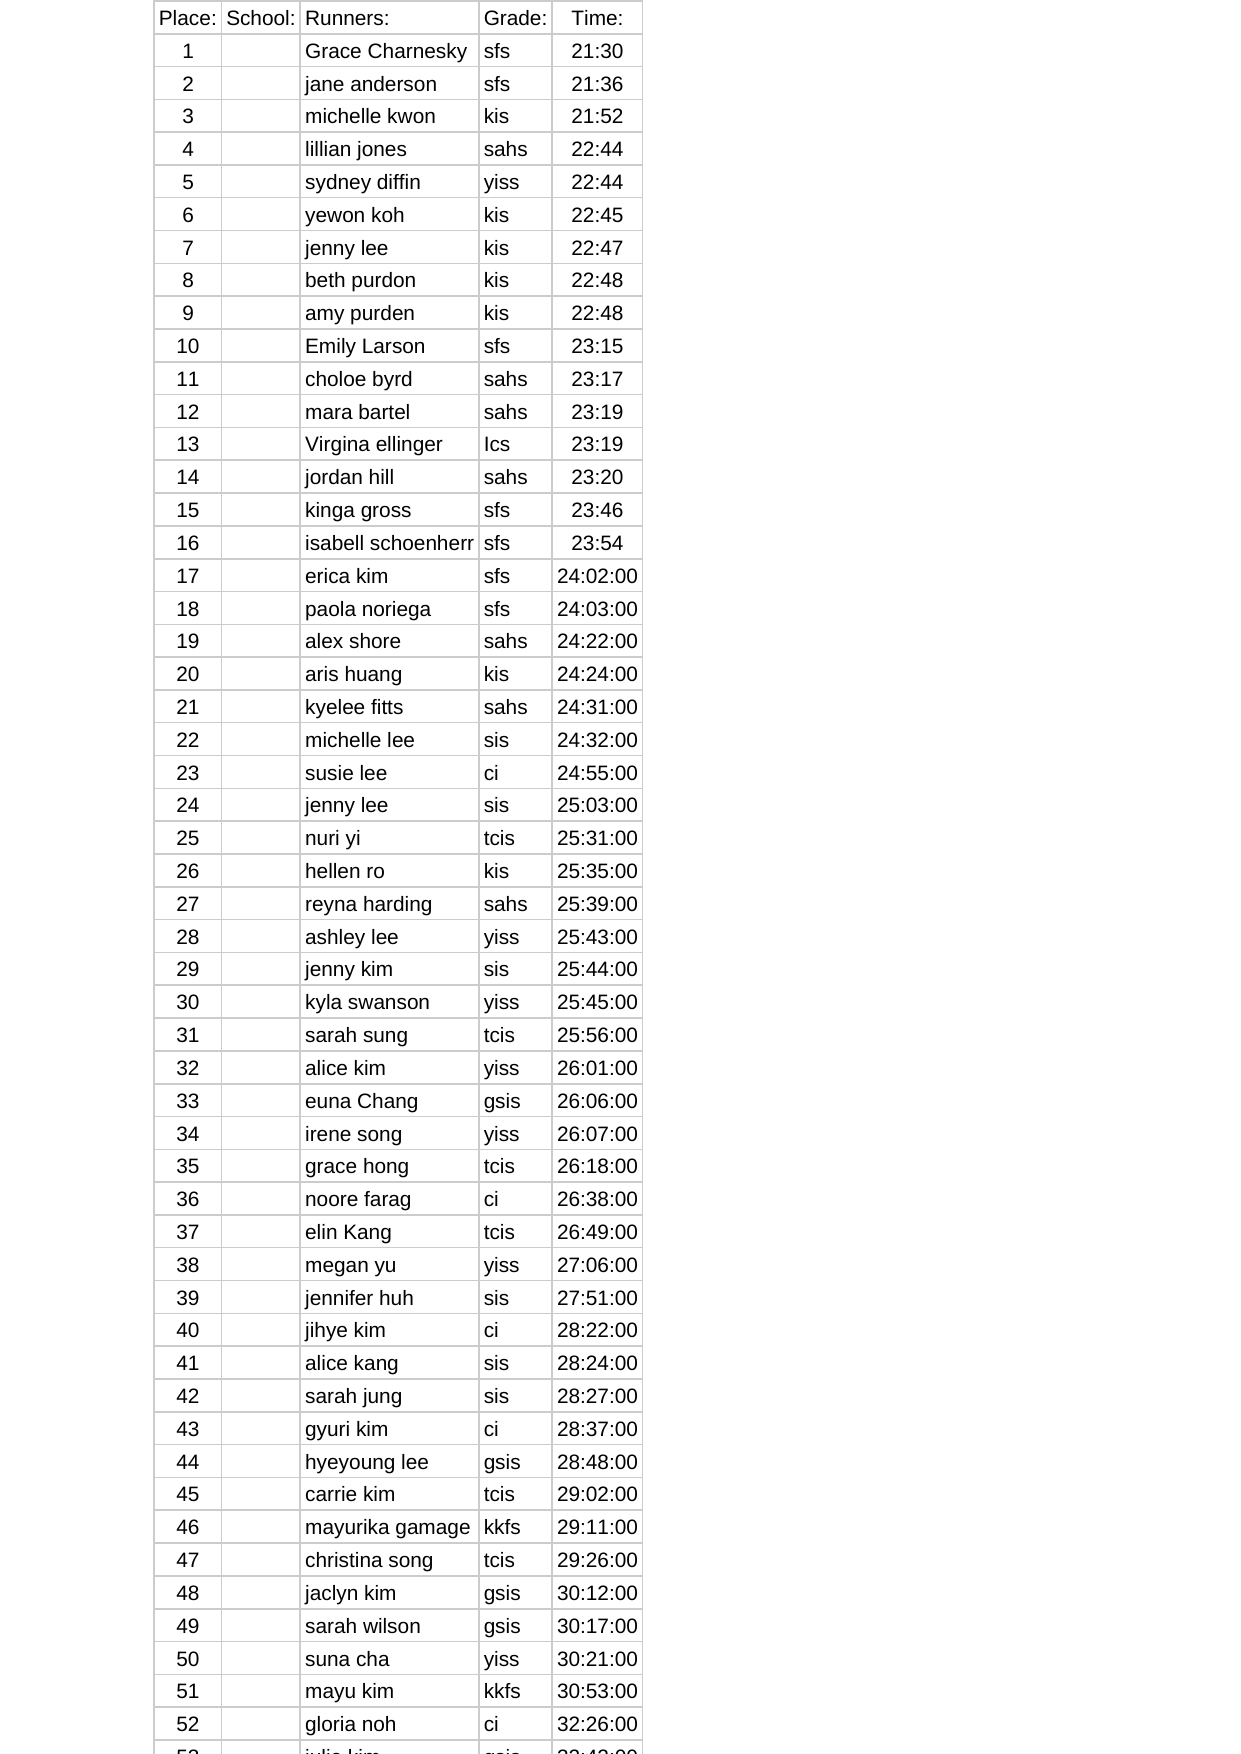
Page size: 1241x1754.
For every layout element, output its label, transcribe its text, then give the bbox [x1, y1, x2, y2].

table_cell 4 [155, 133, 221, 164]
table_cell 35 [155, 1150, 221, 1181]
table_cell 53 [155, 1741, 221, 1754]
table_cell jane anderson [301, 67, 478, 98]
table_cell 23:46 [553, 494, 642, 525]
table_cell 50 [155, 1642, 221, 1673]
table_cell [222, 1085, 299, 1116]
table_cell 29:02:00 [553, 1478, 642, 1509]
table_cell 40 [155, 1314, 221, 1345]
table_cell [222, 264, 299, 295]
table_cell 22:44 [553, 166, 642, 197]
table_cell [222, 1183, 299, 1214]
table_cell 34 [155, 1117, 221, 1148]
table_cell gsis [480, 1445, 551, 1477]
table_cell 32 [155, 1052, 221, 1083]
table_cell sarah jung [301, 1380, 478, 1411]
table_cell aris huang [301, 658, 478, 689]
table_cell tcis [480, 1150, 551, 1181]
table_cell 32:42:00 [553, 1741, 642, 1754]
table_cell 22:45 [553, 198, 642, 230]
table_cell [222, 297, 299, 328]
table_cell 1 [155, 35, 221, 66]
table_cell [222, 1347, 299, 1378]
table_cell gsis [480, 1085, 551, 1116]
table_cell hyeyoung lee [301, 1445, 478, 1477]
table_cell 24:31:00 [553, 691, 642, 722]
table_cell [222, 1577, 299, 1608]
table_cell [222, 1675, 299, 1706]
table_cell yiss [480, 1117, 551, 1148]
table_cell sfs [480, 527, 551, 558]
table_cell sfs [480, 35, 551, 66]
table_cell kis [480, 855, 551, 886]
table_cell yiss [480, 1248, 551, 1280]
table_cell kis [480, 100, 551, 131]
table_cell 19 [155, 625, 221, 656]
table_cell 6 [155, 198, 221, 230]
table_cell kis [480, 297, 551, 328]
table_cell ci [480, 1708, 551, 1739]
table_cell yiss [480, 166, 551, 197]
table_cell [222, 1052, 299, 1083]
table_cell 24 [155, 789, 221, 820]
table_cell 8 [155, 264, 221, 295]
table_cell 41 [155, 1347, 221, 1378]
table_cell 11 [155, 363, 221, 394]
table_cell 5 [155, 166, 221, 197]
table_cell [222, 1511, 299, 1542]
table_header Grade: [480, 2, 551, 33]
table_cell 21:36 [553, 67, 642, 98]
table_cell 44 [155, 1445, 221, 1477]
table_cell gyuri kim [301, 1413, 478, 1444]
table_cell 23:15 [553, 330, 642, 361]
table_cell 43 [155, 1413, 221, 1444]
table_cell Ics [480, 428, 551, 459]
table_cell 48 [155, 1577, 221, 1608]
table_cell gsis [480, 1610, 551, 1641]
table_cell [222, 822, 299, 853]
table_cell 28:48:00 [553, 1445, 642, 1477]
table_cell jenny lee [301, 789, 478, 820]
table_cell 52 [155, 1708, 221, 1739]
table_cell 24:55:00 [553, 756, 642, 787]
table_cell [222, 953, 299, 984]
table_cell [222, 1413, 299, 1444]
table_cell 17 [155, 560, 221, 591]
table_cell 23:19 [553, 428, 642, 459]
table_cell 9 [155, 297, 221, 328]
table_cell alex shore [301, 625, 478, 656]
table_cell beth purdon [301, 264, 478, 295]
table_cell 23:54 [553, 527, 642, 558]
table_cell 3 [155, 100, 221, 131]
table_cell kyelee fitts [301, 691, 478, 722]
table_cell sis [480, 1380, 551, 1411]
table_cell Emily Larson [301, 330, 478, 361]
table_cell [222, 1019, 299, 1050]
table_cell 28 [155, 920, 221, 952]
table_cell sfs [480, 330, 551, 361]
table_cell jordan hill [301, 461, 478, 492]
table_cell megan yu [301, 1248, 478, 1280]
table_cell [222, 691, 299, 722]
table_cell [222, 756, 299, 787]
table_cell [222, 1216, 299, 1247]
table_cell [222, 461, 299, 492]
table_cell [222, 1281, 299, 1312]
table_cell 49 [155, 1610, 221, 1641]
table_header Place: [155, 2, 221, 33]
table_cell 25 [155, 822, 221, 853]
table_cell [222, 560, 299, 591]
table_cell 33 [155, 1085, 221, 1116]
table_cell 30:21:00 [553, 1642, 642, 1673]
table_cell 29:26:00 [553, 1544, 642, 1575]
table_cell [222, 855, 299, 886]
table_cell 42 [155, 1380, 221, 1411]
table_cell 30:12:00 [553, 1577, 642, 1608]
table_cell [222, 330, 299, 361]
table_cell hellen ro [301, 855, 478, 886]
table_cell tcis [480, 1019, 551, 1050]
table_cell 27 [155, 888, 221, 919]
table_cell sfs [480, 494, 551, 525]
table_cell sahs [480, 625, 551, 656]
table_cell [222, 1314, 299, 1345]
table_cell 25:39:00 [553, 888, 642, 919]
table_cell 20 [155, 658, 221, 689]
table_cell 28:37:00 [553, 1413, 642, 1444]
table_cell gsis [480, 1577, 551, 1608]
table_cell yiss [480, 1642, 551, 1673]
table_cell yewon koh [301, 198, 478, 230]
table_cell [222, 133, 299, 164]
table_cell sahs [480, 888, 551, 919]
table_cell [222, 67, 299, 98]
table_cell 22:48 [553, 297, 642, 328]
table_cell 25:43:00 [553, 920, 642, 952]
table_cell 13 [155, 428, 221, 459]
table_cell 25:44:00 [553, 953, 642, 984]
table_cell [222, 1248, 299, 1280]
table_header School: [222, 2, 299, 33]
table_cell 38 [155, 1248, 221, 1280]
table_cell 30:17:00 [553, 1610, 642, 1641]
table_cell reyna harding [301, 888, 478, 919]
table_cell 24:02:00 [553, 560, 642, 591]
table_cell 12 [155, 395, 221, 427]
table_cell nuri yi [301, 822, 478, 853]
table_cell sahs [480, 691, 551, 722]
table_cell mayu kim [301, 1675, 478, 1706]
table_cell jenny kim [301, 953, 478, 984]
table_cell 45 [155, 1478, 221, 1509]
table_header Runners: [301, 2, 478, 33]
table_cell 7 [155, 231, 221, 262]
table_cell 27:06:00 [553, 1248, 642, 1280]
table_cell 27:51:00 [553, 1281, 642, 1312]
table_cell grace hong [301, 1150, 478, 1181]
table_cell [222, 395, 299, 427]
table_cell gsis [480, 1741, 551, 1754]
table_cell 39 [155, 1281, 221, 1312]
table_cell [222, 1642, 299, 1673]
table_cell julie kim [301, 1741, 478, 1754]
table_cell 28:22:00 [553, 1314, 642, 1345]
table_cell kyla swanson [301, 986, 478, 1017]
table_cell michelle lee [301, 723, 478, 755]
table_cell lillian jones [301, 133, 478, 164]
table_cell jaclyn kim [301, 1577, 478, 1608]
table_cell 46 [155, 1511, 221, 1542]
table_cell kis [480, 264, 551, 295]
table_cell 31 [155, 1019, 221, 1050]
table_cell yiss [480, 1052, 551, 1083]
table_cell 25:35:00 [553, 855, 642, 886]
table_cell 51 [155, 1675, 221, 1706]
table_cell sahs [480, 133, 551, 164]
table_cell Virgina ellinger [301, 428, 478, 459]
table_cell 30:53:00 [553, 1675, 642, 1706]
table_cell [222, 789, 299, 820]
table_cell choloe byrd [301, 363, 478, 394]
table_cell sis [480, 789, 551, 820]
table_cell 21:30 [553, 35, 642, 66]
table_cell [222, 888, 299, 919]
table_cell 22 [155, 723, 221, 755]
table_cell ci [480, 1183, 551, 1214]
table_cell sis [480, 953, 551, 984]
table_cell alice kim [301, 1052, 478, 1083]
table_cell ashley lee [301, 920, 478, 952]
table_cell [222, 1741, 299, 1754]
table_cell 25:31:00 [553, 822, 642, 853]
table_cell amy purden [301, 297, 478, 328]
table_cell jihye kim [301, 1314, 478, 1345]
table_cell christina song [301, 1544, 478, 1575]
table_cell sahs [480, 363, 551, 394]
table_cell 21:52 [553, 100, 642, 131]
table_cell [222, 625, 299, 656]
table_cell 25:56:00 [553, 1019, 642, 1050]
table_cell 36 [155, 1183, 221, 1214]
table_cell ci [480, 1314, 551, 1345]
table_cell 29:11:00 [553, 1511, 642, 1542]
table_cell 22:48 [553, 264, 642, 295]
table_cell 25:45:00 [553, 986, 642, 1017]
table_cell jennifer huh [301, 1281, 478, 1312]
table_cell sis [480, 723, 551, 755]
table_cell 37 [155, 1216, 221, 1247]
table_cell sfs [480, 592, 551, 623]
table_cell 32:26:00 [553, 1708, 642, 1739]
table_cell yiss [480, 920, 551, 952]
table_cell 26:01:00 [553, 1052, 642, 1083]
table_cell 15 [155, 494, 221, 525]
table_cell [222, 231, 299, 262]
table_cell 28:24:00 [553, 1347, 642, 1378]
table_cell ci [480, 1413, 551, 1444]
table_cell suna cha [301, 1642, 478, 1673]
table_cell [222, 198, 299, 230]
table_cell [222, 428, 299, 459]
table_cell 14 [155, 461, 221, 492]
table_cell noore farag [301, 1183, 478, 1214]
table_cell ci [480, 756, 551, 787]
table_cell [222, 494, 299, 525]
table_cell mayurika gamage [301, 1511, 478, 1542]
table_cell kinga gross [301, 494, 478, 525]
table_cell sis [480, 1347, 551, 1378]
table_cell carrie kim [301, 1478, 478, 1509]
table_cell sahs [480, 461, 551, 492]
table_cell [222, 1445, 299, 1477]
table_cell [222, 1380, 299, 1411]
table_cell [222, 723, 299, 755]
table_cell 24:24:00 [553, 658, 642, 689]
table_cell kis [480, 231, 551, 262]
table_cell [222, 1708, 299, 1739]
table_cell michelle kwon [301, 100, 478, 131]
table_cell [222, 1478, 299, 1509]
table_cell sydney diffin [301, 166, 478, 197]
table_cell kkfs [480, 1675, 551, 1706]
table_cell kkfs [480, 1511, 551, 1542]
table_cell sahs [480, 395, 551, 427]
table_cell [222, 166, 299, 197]
table_cell yiss [480, 986, 551, 1017]
table_cell paola noriega [301, 592, 478, 623]
table_cell 23 [155, 756, 221, 787]
table_cell 18 [155, 592, 221, 623]
table_cell 23:17 [553, 363, 642, 394]
table_cell mara bartel [301, 395, 478, 427]
table_cell 25:03:00 [553, 789, 642, 820]
table_cell [222, 592, 299, 623]
table_cell [222, 920, 299, 952]
table_cell isabell schoenherr [301, 527, 478, 558]
table_cell euna Chang [301, 1085, 478, 1116]
table_cell sfs [480, 67, 551, 98]
table_cell 26:38:00 [553, 1183, 642, 1214]
table_cell 29 [155, 953, 221, 984]
table_cell 24:32:00 [553, 723, 642, 755]
table_cell tcis [480, 822, 551, 853]
table_cell jenny lee [301, 231, 478, 262]
table_cell elin Kang [301, 1216, 478, 1247]
table_cell tcis [480, 1216, 551, 1247]
table_cell 26 [155, 855, 221, 886]
table_cell 23:20 [553, 461, 642, 492]
table_cell 24:03:00 [553, 592, 642, 623]
table_cell 26:18:00 [553, 1150, 642, 1181]
table_cell [222, 527, 299, 558]
table_cell 26:49:00 [553, 1216, 642, 1247]
table_cell 2 [155, 67, 221, 98]
table_cell [222, 35, 299, 66]
table_cell 24:22:00 [553, 625, 642, 656]
table_cell 16 [155, 527, 221, 558]
table_cell [222, 1544, 299, 1575]
table_cell [222, 986, 299, 1017]
table_cell tcis [480, 1544, 551, 1575]
table_cell tcis [480, 1478, 551, 1509]
table_cell [222, 1117, 299, 1148]
table_cell sis [480, 1281, 551, 1312]
table_cell 22:47 [553, 231, 642, 262]
table_cell erica kim [301, 560, 478, 591]
table_cell [222, 363, 299, 394]
table_cell [222, 100, 299, 131]
table_cell 28:27:00 [553, 1380, 642, 1411]
table_cell 30 [155, 986, 221, 1017]
table_cell Grace Charnesky [301, 35, 478, 66]
table_cell 10 [155, 330, 221, 361]
table_cell alice kang [301, 1347, 478, 1378]
table_cell sarah sung [301, 1019, 478, 1050]
table_cell kis [480, 658, 551, 689]
table_cell 22:44 [553, 133, 642, 164]
table_cell sfs [480, 560, 551, 591]
table_cell [222, 1150, 299, 1181]
table_cell gloria noh [301, 1708, 478, 1739]
table_cell [222, 658, 299, 689]
table_cell 26:06:00 [553, 1085, 642, 1116]
table_cell sarah wilson [301, 1610, 478, 1641]
table_cell 21 [155, 691, 221, 722]
table_cell kis [480, 198, 551, 230]
table_cell [222, 1610, 299, 1641]
table_cell susie lee [301, 756, 478, 787]
table_cell 26:07:00 [553, 1117, 642, 1148]
table_cell 23:19 [553, 395, 642, 427]
table_cell irene song [301, 1117, 478, 1148]
table_cell 47 [155, 1544, 221, 1575]
table_header Time: [553, 2, 642, 33]
